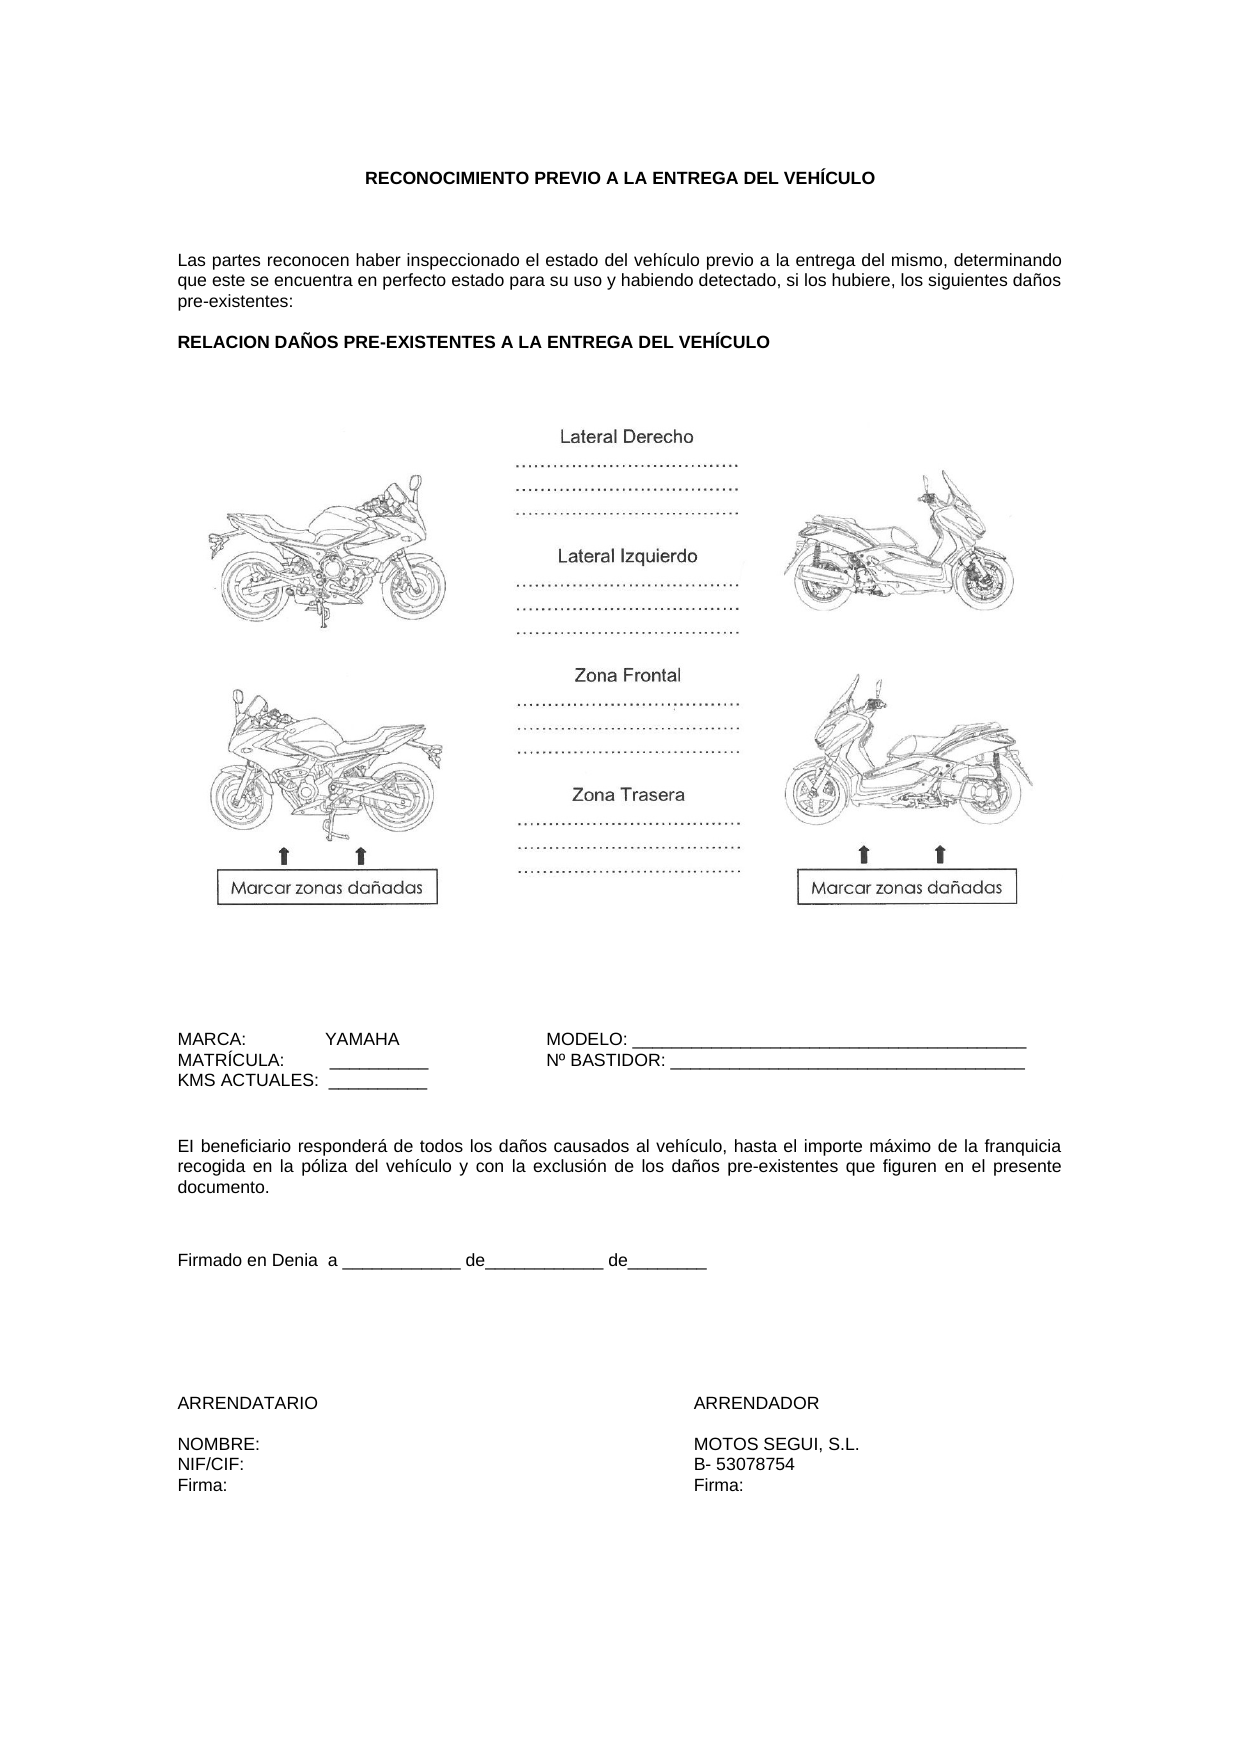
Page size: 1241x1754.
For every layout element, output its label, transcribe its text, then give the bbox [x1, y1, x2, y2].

picture [177, 413, 1063, 927]
text Firmado en Denia a ____________ de____________ de________ [177, 1250, 1063, 1270]
text NIF/CIF: B- 53078754 [177, 1454, 1063, 1474]
text ARRENDATARIO ARRENDADOR [177, 1393, 1063, 1413]
text MATRÍCULA: __________ Nº BASTIDOR: ____________________________________ [177, 1049, 1063, 1070]
text RELACION DAÑOS PRE-EXISTENTES A LA ENTREGA DEL VEHÍCULO [177, 331, 1063, 352]
text Firma: Firma: [177, 1474, 1063, 1495]
text Las partes reconocen haber inspeccionado el estado del vehículo previo a la entrega del mismo, determinando que este se encuentra en perfecto estado para su uso y habiendo detectado, si los hubiere, los siguientes daños pre-existentes: [177, 250, 1063, 311]
text EI beneficiario responderá de todos los daños causados al vehículo, hasta el importe máximo de la franquicia recogida en la póliza del vehículo y con la exclusión de los daños pre-existentes que figuren en el presente documento. [177, 1136, 1063, 1197]
text MARCA: YAMAHA MODELO: ________________________________________ [177, 1029, 1063, 1049]
text KMS ACTUALES: __________ [177, 1070, 1063, 1090]
text NOMBRE: MOTOS SEGUI, S.L. [177, 1434, 1063, 1454]
text RECONOCIMIENTO PREVIO A LA ENTREGA DEL VEHÍCULO [177, 168, 1063, 188]
